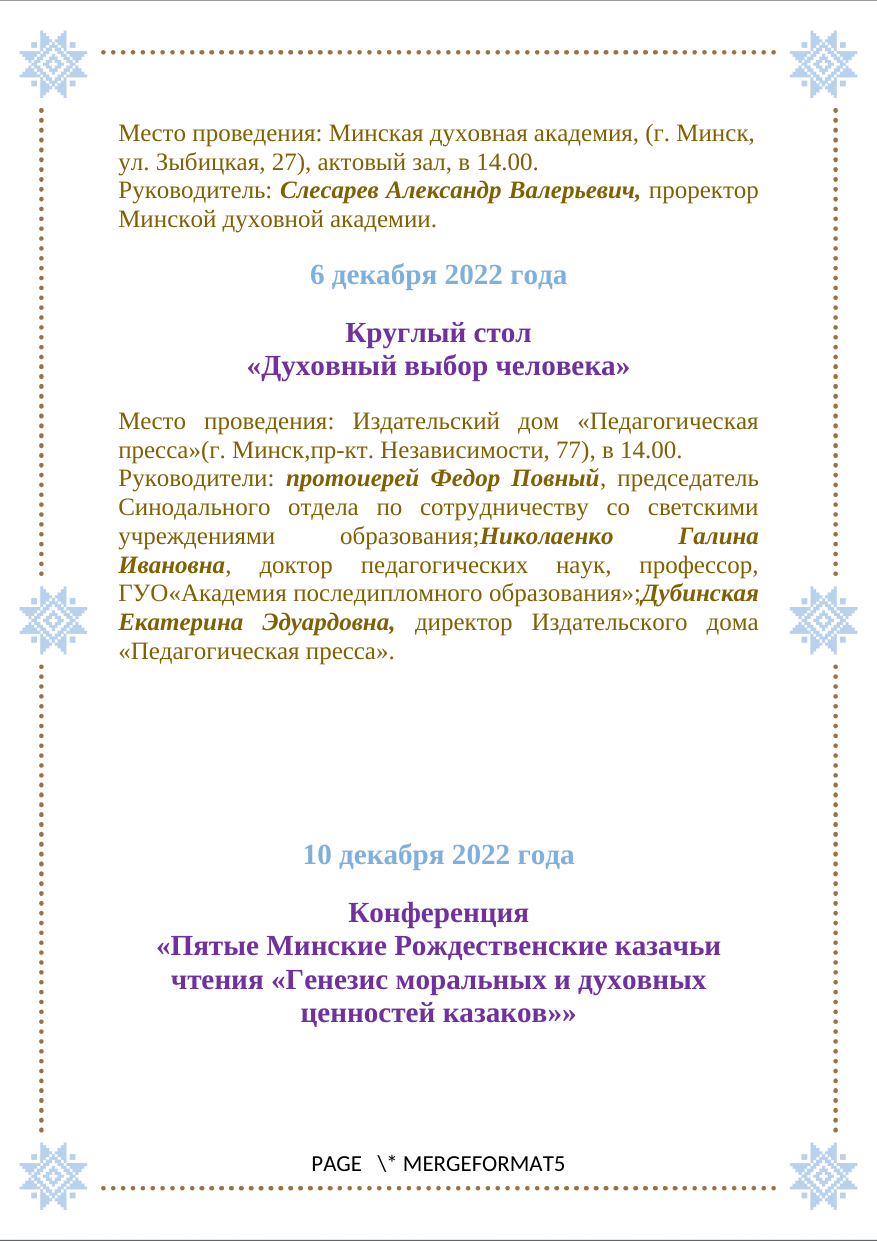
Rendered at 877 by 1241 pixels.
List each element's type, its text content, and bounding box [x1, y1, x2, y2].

text Руководители: протоиерей Федор Повный, председатель Синодального отдела по сотрудничеству со светскими учреждениями образования;Николаенко Галина Ивановна, доктор педагогических наук, профессор, ГУО«Академия последипломного образования»;Дубинская Екатерина Эдуардовна, директор Издательского дома «Педагогическая пресса». [118, 463, 759, 665]
text 6 декабря 2022 года [118, 257, 759, 291]
text Руководитель: Слесарев Александр Валерьевич, проректор Минской духовной академии. [118, 176, 759, 233]
text «Духовный выбор человека» [118, 348, 759, 382]
text Место проведения: Издательский дом «Педагогическая пресса»(г. Минск,пр-кт. Независимости, 77), в 14.00. [118, 406, 759, 463]
text ул. Зыбицкая, 27), актовый зал, в 14.00. [118, 147, 759, 176]
text Конференция [118, 895, 759, 928]
text «Пятые Минские Рождественские казачьи чтения «Генезис моральных и духовных ценностей казаков»» [118, 928, 759, 1029]
picture [0, 0, 877, 1241]
text Место проведения: Минская духовная академия, (г. Минск, [118, 118, 759, 147]
text Круглый стол [118, 315, 759, 348]
text 10 декабря 2022 года [118, 837, 759, 871]
